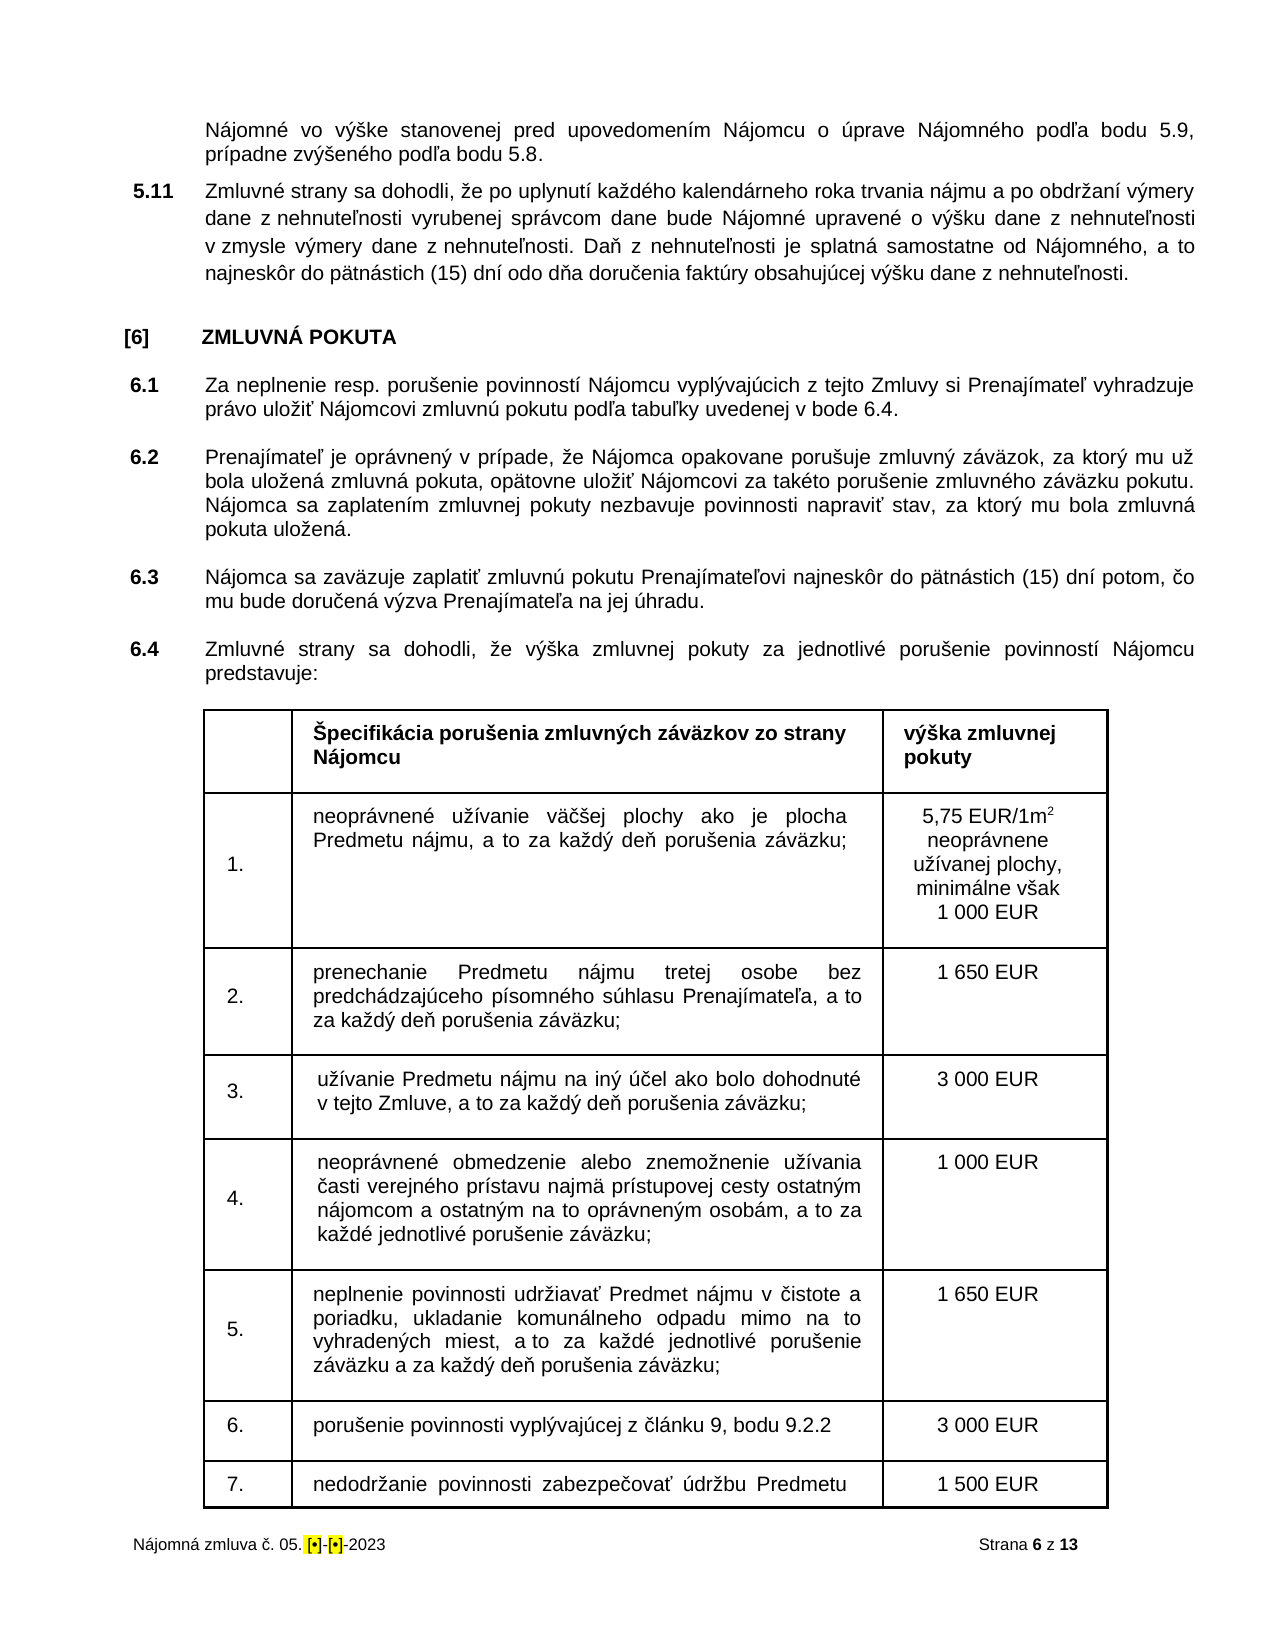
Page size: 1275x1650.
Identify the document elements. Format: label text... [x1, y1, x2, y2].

table_cell 5. [205, 1271, 291, 1400]
table_cell 1. [205, 794, 291, 947]
table_cell 1 650 EUR [884, 1271, 1106, 1400]
table_cell 3 000 EUR [884, 1056, 1106, 1138]
text 6.2 Prenajímateľ je oprávnený v prípade, že Nájomca opakovane porušuje zmluvný záväzok, za ktorý mu už bola uložená zmluvná pokuta, opätovne uložiť Nájomcovi za takéto porušenie zmluvného záväzku pokutu. Nájomca sa zaplatením zmluvnej pokuty nezbavuje povinnosti napraviť stav, za ktorý mu bola zmluvná pokuta uložená. [130, 445, 1196, 541]
table_header výška zmluvnej pokuty [884, 711, 1106, 792]
table_cell prenechanie Predmetu nájmu tretej osobe bez predchádzajúceho písomného súhlasu Prenajímateľa, a to za každý deň porušenia záväzku; [293, 949, 882, 1054]
table_cell 3 000 EUR [884, 1402, 1106, 1459]
table_cell neplnenie povinnosti udržiavať Predmet nájmu v čistote a poriadku, ukladanie komunálneho odpadu mimo na to vyhradených miest, a to za každé jednotlivé porušenie záväzku a za každý deň porušenia záväzku; [293, 1271, 882, 1400]
text 5.11 Zmluvné strany sa dohodli, že po uplynutí každého kalendárneho roka trvania nájmu a po obdržaní výmery dane z nehnuteľnosti vyrubenej správcom dane bude Nájomné upravené o výšku dane z nehnuteľnosti v zmysle výmery dane z nehnuteľnosti. Daň z nehnuteľnosti je splatná samostatne od Nájomného, a to najneskôr do pätnástich (15) dní odo dňa doručenia faktúry obsahujúcej výšku dane z nehnuteľnosti. [133, 179, 1196, 285]
table_cell 1 500 EUR [884, 1462, 1106, 1506]
table_cell 1 650 EUR [884, 949, 1106, 1054]
text 6.3 Nájomca sa zaväzuje zaplatiť zmluvnú pokutu Prenajímateľovi najneskôr do pätnástich (15) dní potom, čo mu bude doručená výzva Prenajímateľa na jej úhradu. [130, 565, 1196, 613]
table_cell 2. [205, 949, 291, 1054]
table_cell neoprávnené užívanie väčšej plochy ako je plocha Predmetu nájmu, a to za každý deň porušenia záväzku; [293, 794, 882, 947]
table_cell 1 000 EUR [884, 1140, 1106, 1269]
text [133, 118, 1196, 166]
table_cell 3. [205, 1056, 291, 1138]
text [6] ZMLUVNÁ POKUTA [118, 325, 1196, 349]
table_header Špecifikácia porušenia zmluvných záväzkov zo strany Nájomcu [293, 711, 882, 792]
table_cell neoprávnené obmedzenie alebo znemožnenie užívania časti verejného prístavu najmä prístupovej cesty ostatným nájomcom a ostatným na to oprávneným osobám, a to za každé jednotlivé porušenie záväzku; [293, 1140, 882, 1269]
table_cell 7. [205, 1462, 291, 1506]
table_cell užívanie Predmetu nájmu na iný účel ako bolo dohodnuté v tejto Zmluve, a to za každý deň porušenia záväzku; [293, 1056, 882, 1138]
table_cell 4. [205, 1140, 291, 1269]
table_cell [293, 1462, 882, 1506]
text 6.4 Zmluvné strany sa dohodli, že výška zmluvnej pokuty za jednotlivé porušenie povinností Nájomcu predstavuje: [130, 637, 1196, 684]
table_cell 5,75 EUR/1m2 neoprávnene užívanej plochy, minimálne však 1 000 EUR [884, 794, 1106, 947]
table_cell porušenie povinnosti vyplývajúcej z článku 9, bodu 9.2.2 [293, 1402, 882, 1459]
text 6.1 Za neplnenie resp. porušenie povinností Nájomcu vyplývajúcich z tejto Zmluvy si Prenajímateľ vyhradzuje právo uložiť Nájomcovi zmluvnú pokutu podľa tabuľky uvedenej v bode 6.4. [130, 373, 1196, 421]
table_header [205, 711, 291, 792]
table_cell 6. [205, 1402, 291, 1459]
